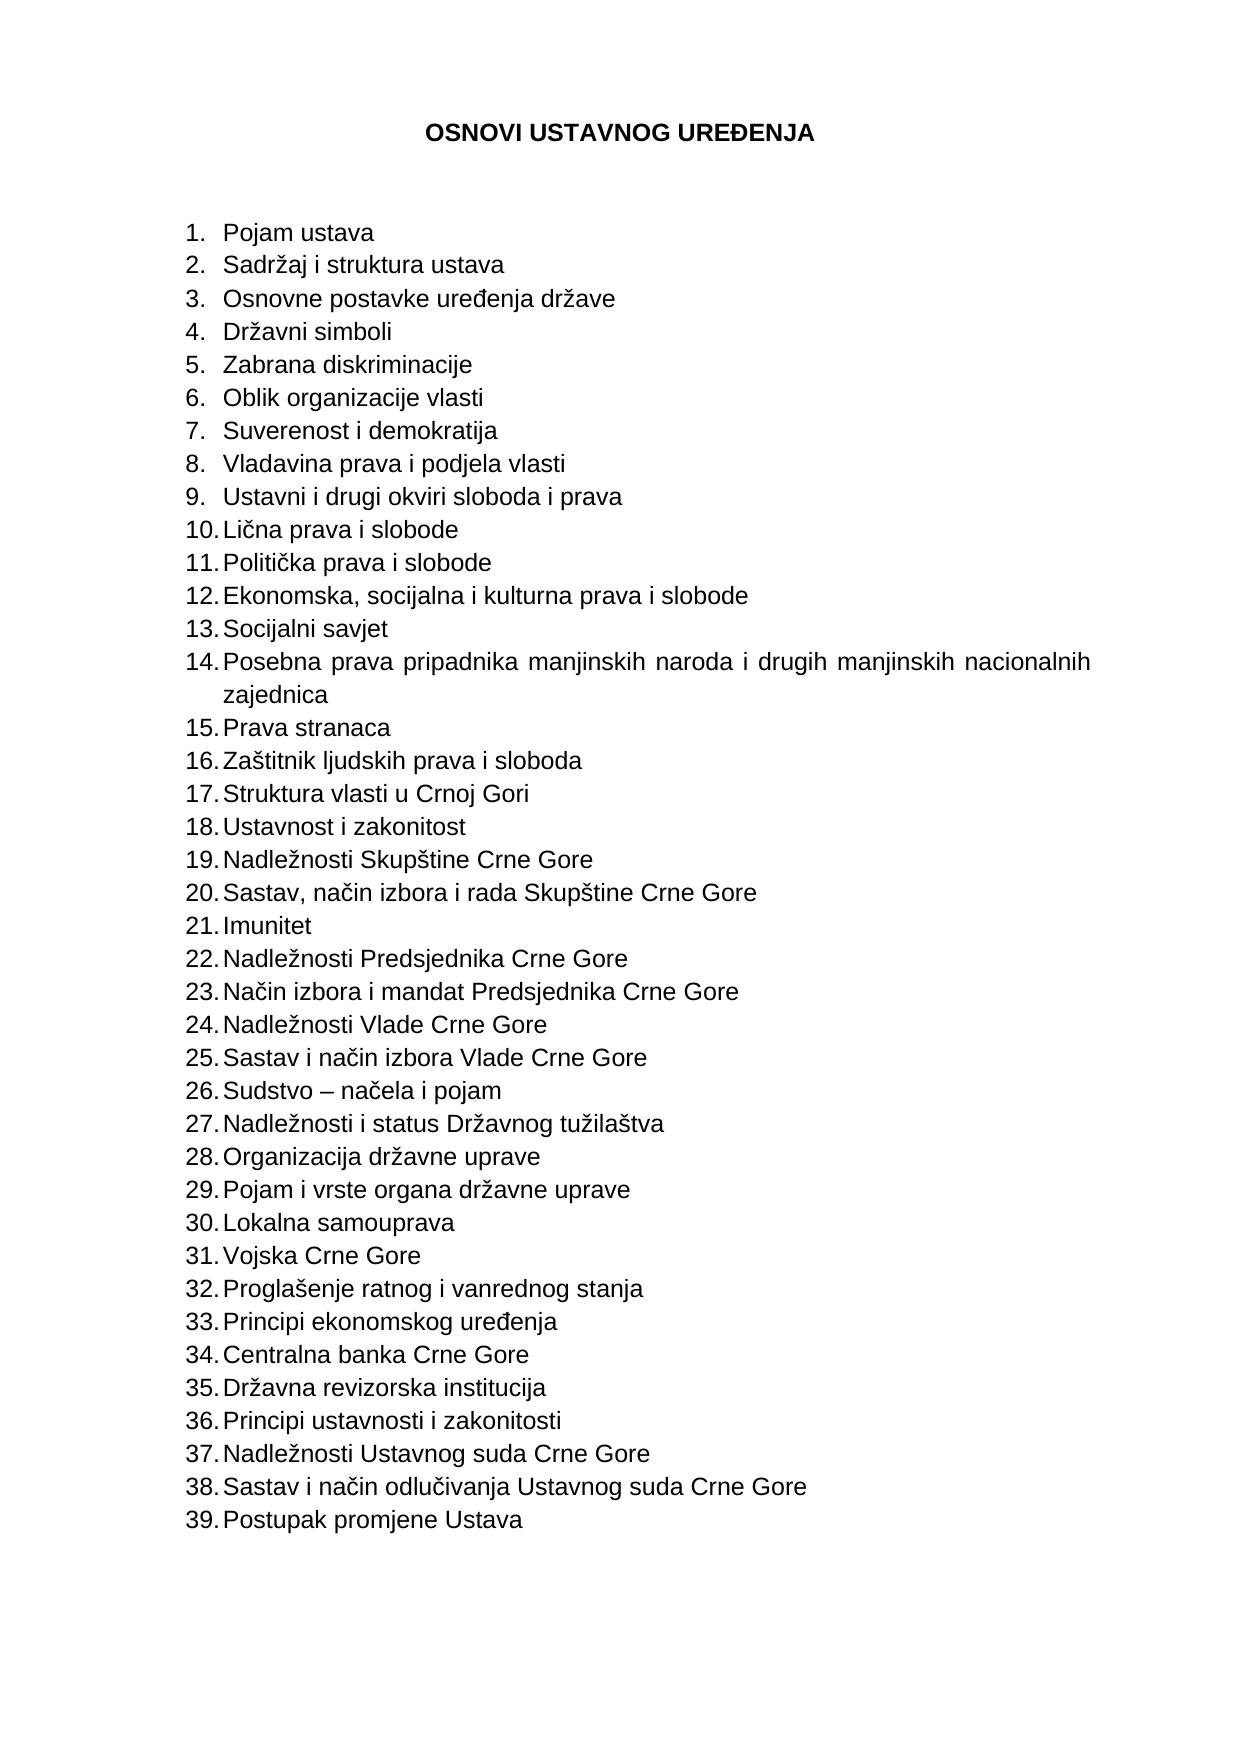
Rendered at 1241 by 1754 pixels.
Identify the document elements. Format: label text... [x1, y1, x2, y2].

list Ustavni i drugi okviri sloboda i prava [185, 482, 1092, 510]
list Sastav, način izbora i rada Skupštine Crne Gore [185, 878, 1092, 907]
list Zabrana diskriminacije [185, 349, 1092, 378]
list Posebna prava pripadnika manjinskih naroda i drugih manjinskih nacionalnih zajednica [185, 647, 1092, 708]
list Socijalni savjet [185, 614, 1092, 642]
list Pojam i vrste organa državne uprave [185, 1175, 1092, 1204]
list Lična prava i slobode [185, 515, 1092, 543]
list Državna revizorska institucija [185, 1373, 1092, 1402]
list Zaštitnik ljudskih prava i sloboda [185, 746, 1092, 774]
list Prava stranaca [185, 713, 1092, 742]
list Oblik organizacije vlasti [185, 383, 1092, 411]
list Centralna banka Crne Gore [185, 1340, 1092, 1369]
list Državni simboli [185, 317, 1092, 345]
list Ustavnost i zakonitost [185, 812, 1092, 841]
list Sadržaj i struktura ustava [185, 251, 1092, 279]
list Proglašenje ratnog i vanrednog stanja [185, 1274, 1092, 1303]
list Sastav i način odlučivanja Ustavnog suda Crne Gore [185, 1472, 1092, 1501]
list Pojam ustava [185, 217, 1092, 246]
list Struktura vlasti u Crnoj Gori [185, 779, 1092, 808]
list Osnovne postavke uređenja države [185, 283, 1092, 312]
list Nadležnosti Predsjednika Crne Gore [185, 944, 1092, 973]
list Nadležnosti i status Državnog tužilaštva [185, 1109, 1092, 1138]
list Ekonomska, socijalna i kulturna prava i slobode [185, 581, 1092, 609]
list Sastav i način izbora Vlade Crne Gore [185, 1043, 1092, 1072]
list Način izbora i mandat Predsjednika Crne Gore [185, 977, 1092, 1006]
list Suverenost i demokratija [185, 416, 1092, 444]
text OSNOVI USTAVNOG UREĐENJA [148, 118, 1092, 147]
list Principi ustavnosti i zakonitosti [185, 1406, 1092, 1435]
list Politička prava i slobode [185, 548, 1092, 576]
list Sudstvo – načela i pojam [185, 1076, 1092, 1105]
list Imunitet [185, 911, 1092, 940]
list Postupak promjene Ustava [185, 1505, 1092, 1534]
list Organizacija državne uprave [185, 1142, 1092, 1171]
list Principi ekonomskog uređenja [185, 1307, 1092, 1336]
list Nadležnosti Vlade Crne Gore [185, 1010, 1092, 1039]
list Lokalna samouprava [185, 1208, 1092, 1237]
list Vojska Crne Gore [185, 1241, 1092, 1270]
list Nadležnosti Ustavnog suda Crne Gore [185, 1439, 1092, 1468]
list Nadležnosti Skupštine Crne Gore [185, 845, 1092, 874]
list Vladavina prava i podjela vlasti [185, 449, 1092, 477]
